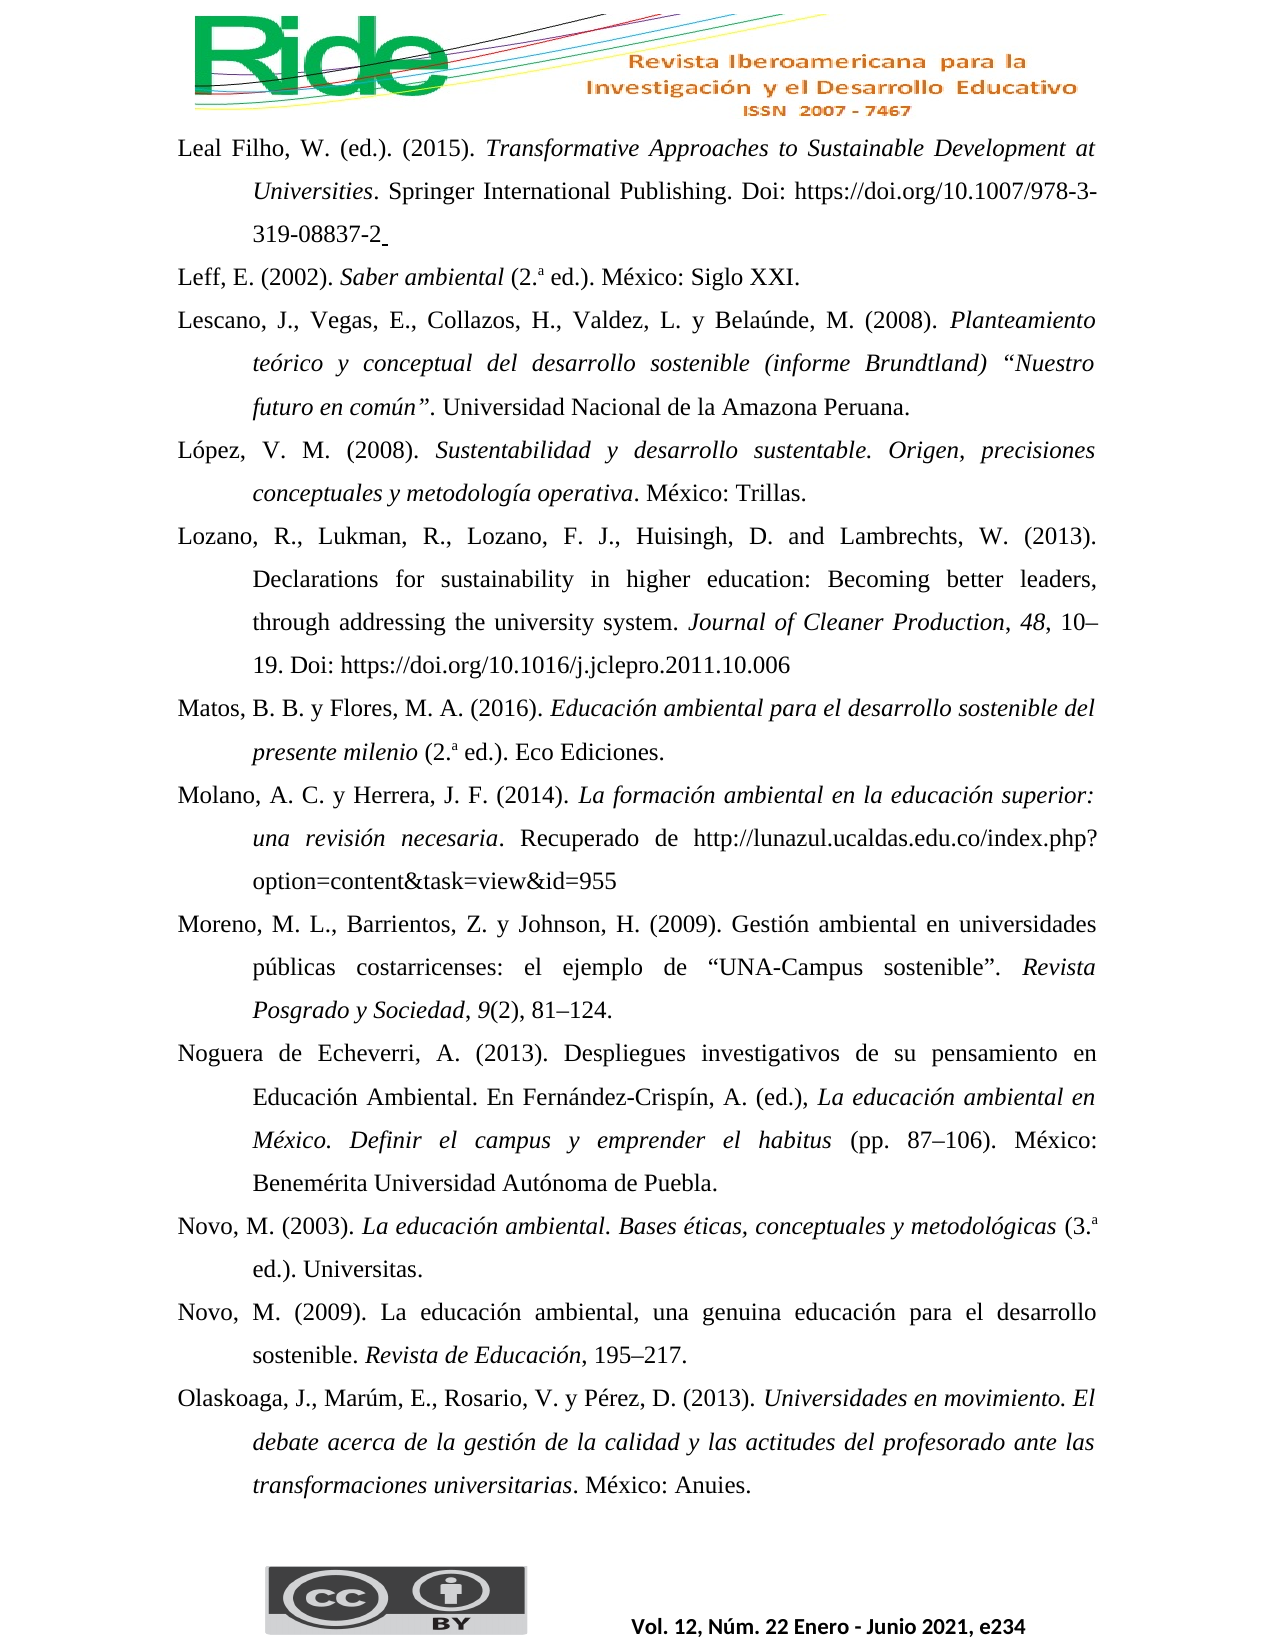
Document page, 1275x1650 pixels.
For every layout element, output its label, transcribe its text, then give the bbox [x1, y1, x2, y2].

text Noguera de Echeverri, A. (2013). Despliegues investigativos de su pensamiento en Educación Ambiental. En Fernández-Crispín, A. (ed.), La educación ambiental en México. Definir el campus y emprender el habitus (pp. 87–106). México: Benemérita Universidad Autónoma de Puebla. [177, 1038, 1098, 1197]
picture [194, 14, 1080, 119]
text Novo, M. (2009). La educación ambiental, una genuina educación para el desarrollo sostenible. Revista de Educación, 195–217. [177, 1297, 1098, 1369]
picture [265, 1566, 528, 1635]
text Leal Filho, W. (ed.). (2015). Transformative Approaches to Sustainable Development at Universities. Springer International Publishing. Doi: https://doi.org/10.1007/978-3-319-08837-2 [177, 133, 1098, 248]
text Novo, M. (2003). La educación ambiental. Bases éticas, conceptuales y metodológicas (3.a ed.). Universitas. [177, 1211, 1098, 1283]
text Lozano, R., Lukman, R., Lozano, F. J., Huisingh, D. and Lambrechts, W. (2013). Declarations for sustainability in higher education: Becoming better leaders, through addressing the university system. Journal of Cleaner Production, 48, 10–19. Doi: https://doi.org/10.1016/j.jclepro.2011.10.006 [177, 521, 1098, 679]
text López, V. M. (2008). Sustentabilidad y desarrollo sustentable. Origen, precisiones conceptuales y metodología operativa. México: Trillas. [177, 435, 1098, 507]
text Lescano, J., Vegas, E., Collazos, H., Valdez, L. y Belaúnde, M. (2008). Planteamiento teórico y conceptual del desarrollo sostenible (informe Brundtland) “Nuestro futuro en común”. Universidad Nacional de la Amazona Peruana. [177, 305, 1098, 420]
text Leff, E. (2002). Saber ambiental (2.a ed.). México: Siglo XXI. [177, 262, 1098, 291]
text Olaskoaga, J., Marúm, E., Rosario, V. y Pérez, D. (2013). Universidades en movimiento. El debate acerca de la gestión de la calidad y las actitudes del profesorado ante las transformaciones universitarias. México: Anuies. [177, 1383, 1098, 1498]
text Matos, B. B. y Flores, M. A. (2016). Educación ambiental para el desarrollo sostenible del presente milenio (2.a ed.). Eco Ediciones. [177, 693, 1098, 765]
text Molano, A. C. y Herrera, J. F. (2014). La formación ambiental en la educación superior: una revisión necesaria. Recuperado de http://lunazul.ucaldas.edu.co/index.php?option=content&task=view&id=955 [177, 780, 1098, 895]
text Moreno, M. L., Barrientos, Z. y Johnson, H. (2009). Gestión ambiental en universidades públicas costarricenses: el ejemplo de “UNA-Campus sostenible”. Revista Posgrado y Sociedad, 9(2), 81–124. [177, 909, 1098, 1024]
